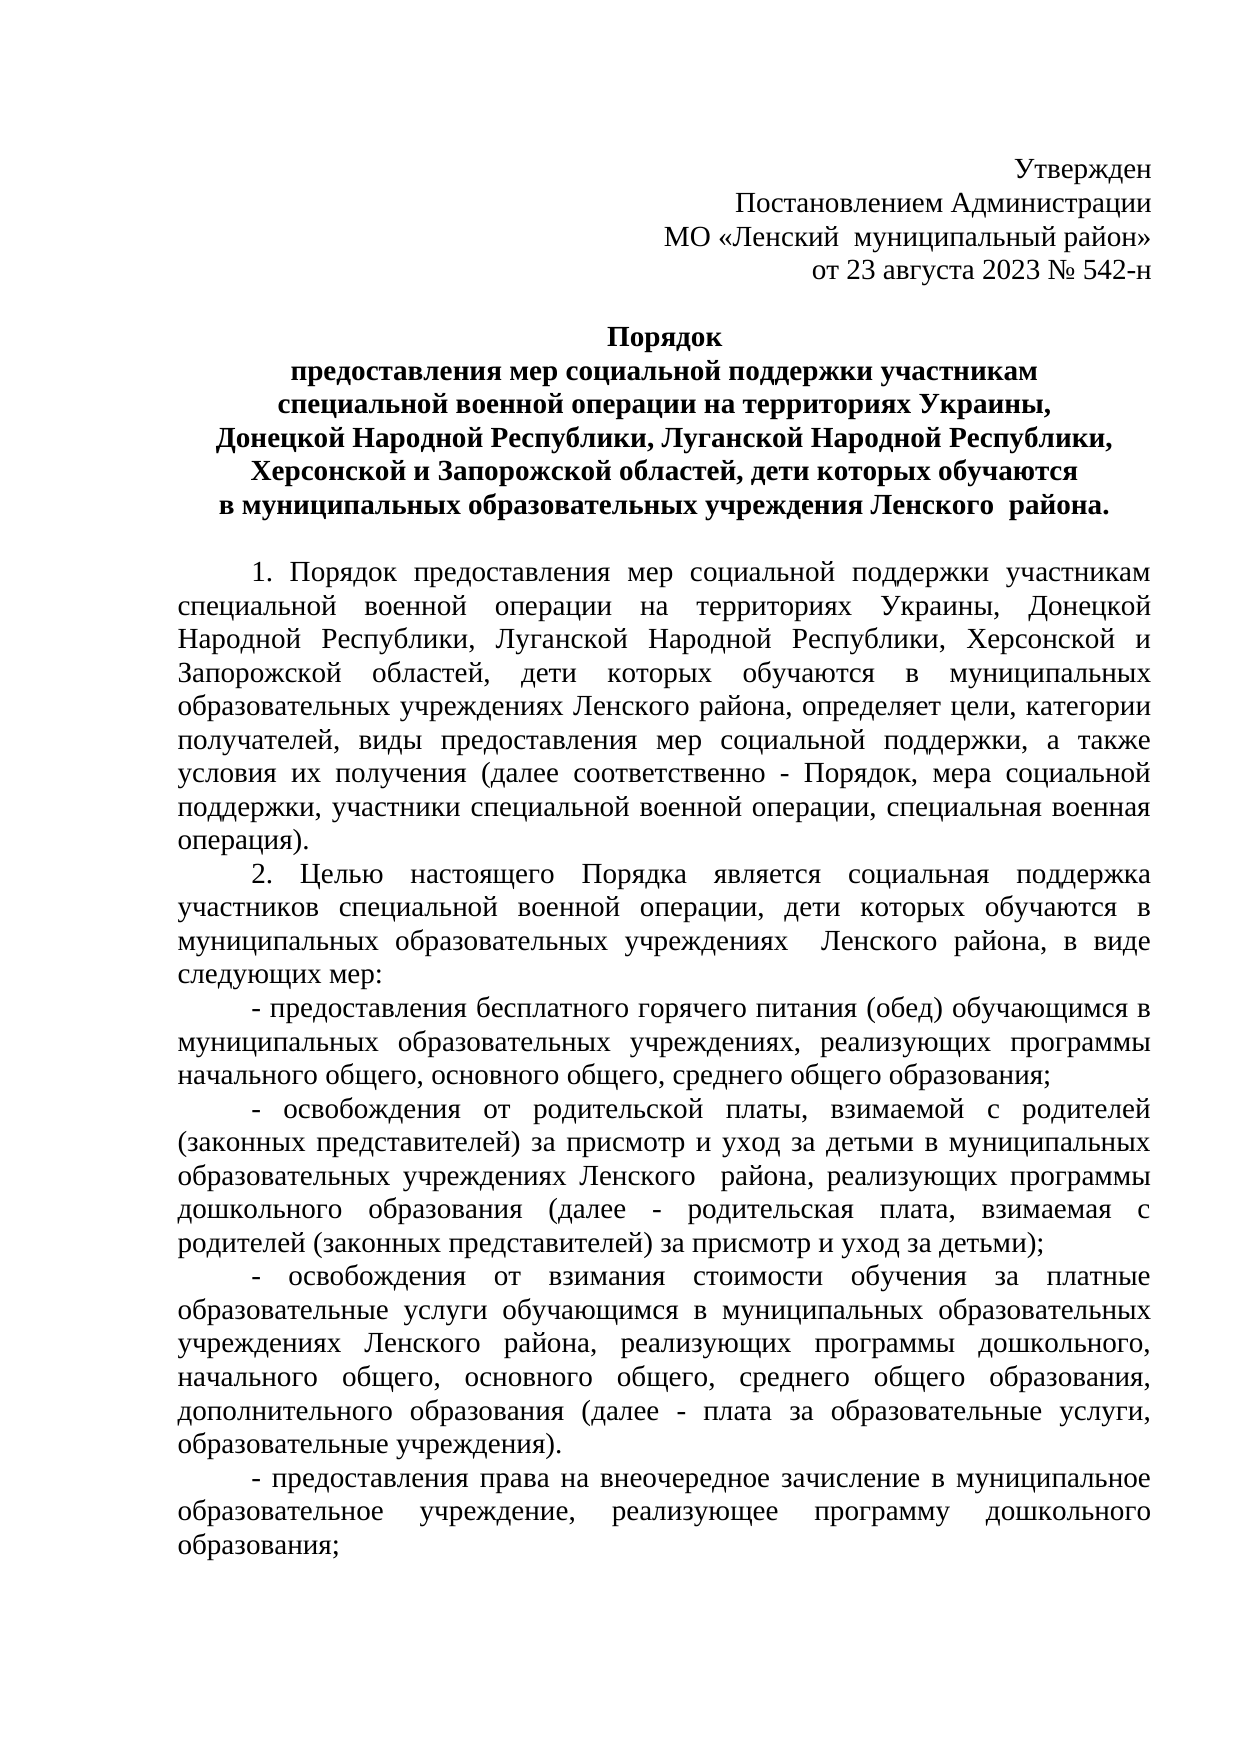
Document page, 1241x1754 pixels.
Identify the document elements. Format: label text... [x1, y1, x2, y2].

text от 23 августа 2023 № 542-н [177, 252, 1152, 286]
text Утвержден [177, 152, 1152, 185]
text предоставления мер социальной поддержки участникам [177, 353, 1152, 386]
text - освобождения от взимания стоимости обучения за платные образовательные услуги обучающимся в муниципальных образовательных учреждениях Ленского района, реализующих программы дошкольного, начального общего, основного общего, среднего общего образования, дополнительного образования (далее - плата за образовательные услуги, образовательные учреждения). [177, 1258, 1152, 1460]
text специальной военной операции на территориях Украины, [177, 386, 1152, 420]
text Херсонской и Запорожской областей, дети которых обучаются [177, 453, 1152, 487]
text Постановлением Администрации [177, 185, 1152, 219]
text - предоставления права на внеочередное зачисление в муниципальное образовательное учреждение, реализующее программу дошкольного образования; [177, 1460, 1152, 1560]
text - предоставления бесплатного горячего питания (обед) обучающимся в муниципальных образовательных учреждениях, реализующих программы начального общего, основного общего, среднего общего образования; [177, 990, 1152, 1091]
text Донецкой Народной Республики, Луганской Народной Республики, [177, 420, 1152, 453]
text 1. Порядок предоставления мер социальной поддержки участникам специальной военной операции на территориях Украины, Донецкой Народной Республики, Луганской Народной Республики, Херсонской и Запорожской областей, дети которых обучаются в муниципальных образовательных учреждениях Ленского района, определяет цели, категории получателей, виды предоставления мер социальной поддержки, а также условия их получения (далее соответственно - Порядок, мера социальной поддержки, участники специальной военной операции, специальная военная операция). [177, 554, 1152, 856]
text Порядок [177, 319, 1152, 353]
text в муниципальных образовательных учреждения Ленского района. [177, 487, 1152, 521]
text МО «Ленский муниципальный район» [177, 219, 1152, 252]
text 2. Целью настоящего Порядка является социальная поддержка участников специальной военной операции, дети которых обучаются в муниципальных образовательных учреждениях Ленского района, в виде следующих мер: [177, 856, 1152, 990]
text - освобождения от родительской платы, взимаемой с родителей (законных представителей) за присмотр и уход за детьми в муниципальных образовательных учреждениях Ленского района, реализующих программы дошкольного образования (далее - родительская плата, взимаемая с родителей (законных представителей) за присмотр и уход за детьми); [177, 1091, 1152, 1258]
